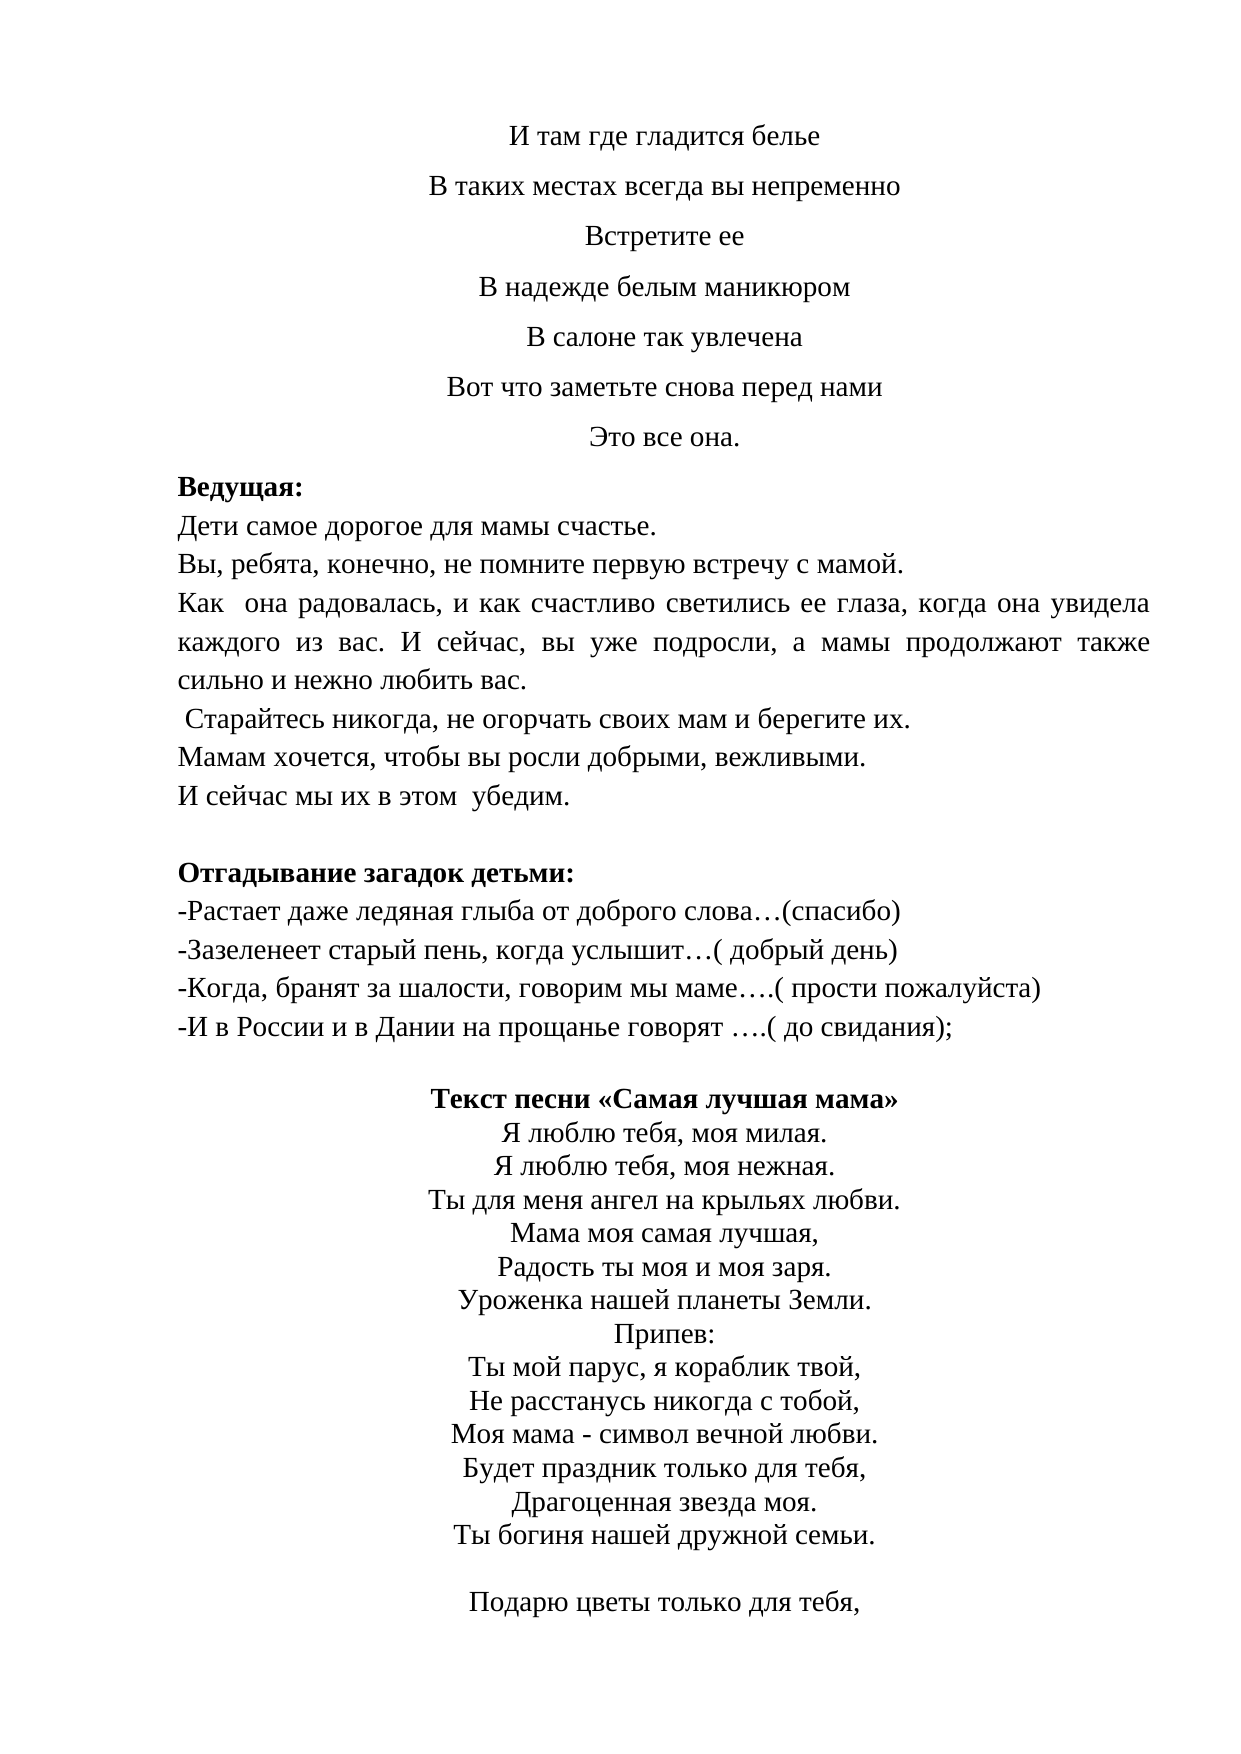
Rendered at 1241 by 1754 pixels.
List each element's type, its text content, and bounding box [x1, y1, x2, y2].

text Драгоценная звезда моя. [177, 1484, 1152, 1517]
text Припев: [177, 1316, 1152, 1349]
text Ведущая: [177, 469, 1152, 503]
text Вы, ребята, конечно, не помните первую встречу с мамой. [177, 547, 1152, 580]
text Ты богиня нашей дружной семьи. [177, 1517, 1152, 1551]
text Мамам хочется, чтобы вы росли добрыми, вежливыми. [177, 739, 1152, 773]
text Отгадывание загадок детьми: [177, 855, 1152, 888]
text Старайтесь никогда, не огорчать своих мам и берегите их. [177, 701, 1152, 734]
text Как она радовалась, и как счастливо светились ее глаза, когда она увидела каждого из вас. И сейчас, вы уже подросли, а мамы продолжают также сильно и нежно любить вас. [177, 585, 1152, 696]
text -И в России и в Дании на прощанье говорят ….( до свидания); [177, 1009, 1152, 1043]
text Мама моя самая лучшая, [177, 1215, 1152, 1249]
text Встретите ее [177, 218, 1152, 252]
text Я люблю тебя, моя нежная. [177, 1148, 1152, 1182]
text Не расстанусь никогда с тобой, [177, 1383, 1152, 1417]
text В таких местах всегда вы непременно [177, 168, 1152, 202]
text И сейчас мы их в этом убедим. [177, 778, 1152, 811]
text Будет праздник только для тебя, [177, 1450, 1152, 1484]
text И там где гладится белье [177, 118, 1152, 152]
text Подарю цветы только для тебя, [177, 1584, 1152, 1618]
text Дети самое дорогое для мамы счастье. [177, 508, 1152, 542]
text Уроженка нашей планеты Земли. [177, 1282, 1152, 1316]
text -Зазеленеет старый пень, когда услышит…( добрый день) [177, 932, 1152, 966]
text -Растает даже ледяная глыба от доброго слова…(спасибо) [177, 893, 1152, 927]
text Ты мой парус, я кораблик твой, [177, 1349, 1152, 1383]
text -Когда, бранят за шалости, говорим мы маме….( прости пожалуйста) [177, 971, 1152, 1004]
text Моя мама - символ вечной любви. [177, 1417, 1152, 1450]
text Это все она. [177, 419, 1152, 453]
text В салоне так увлечена [177, 319, 1152, 352]
text Я люблю тебя, моя милая. [177, 1115, 1152, 1148]
text Вот что заметьте снова перед нами [177, 369, 1152, 403]
text В надежде белым маникюром [177, 269, 1152, 302]
text Текст песни «Самая лучшая мама» [177, 1081, 1152, 1115]
text Ты для меня ангел на крыльях любви. [177, 1182, 1152, 1215]
text Радость ты моя и моя заря. [177, 1249, 1152, 1282]
